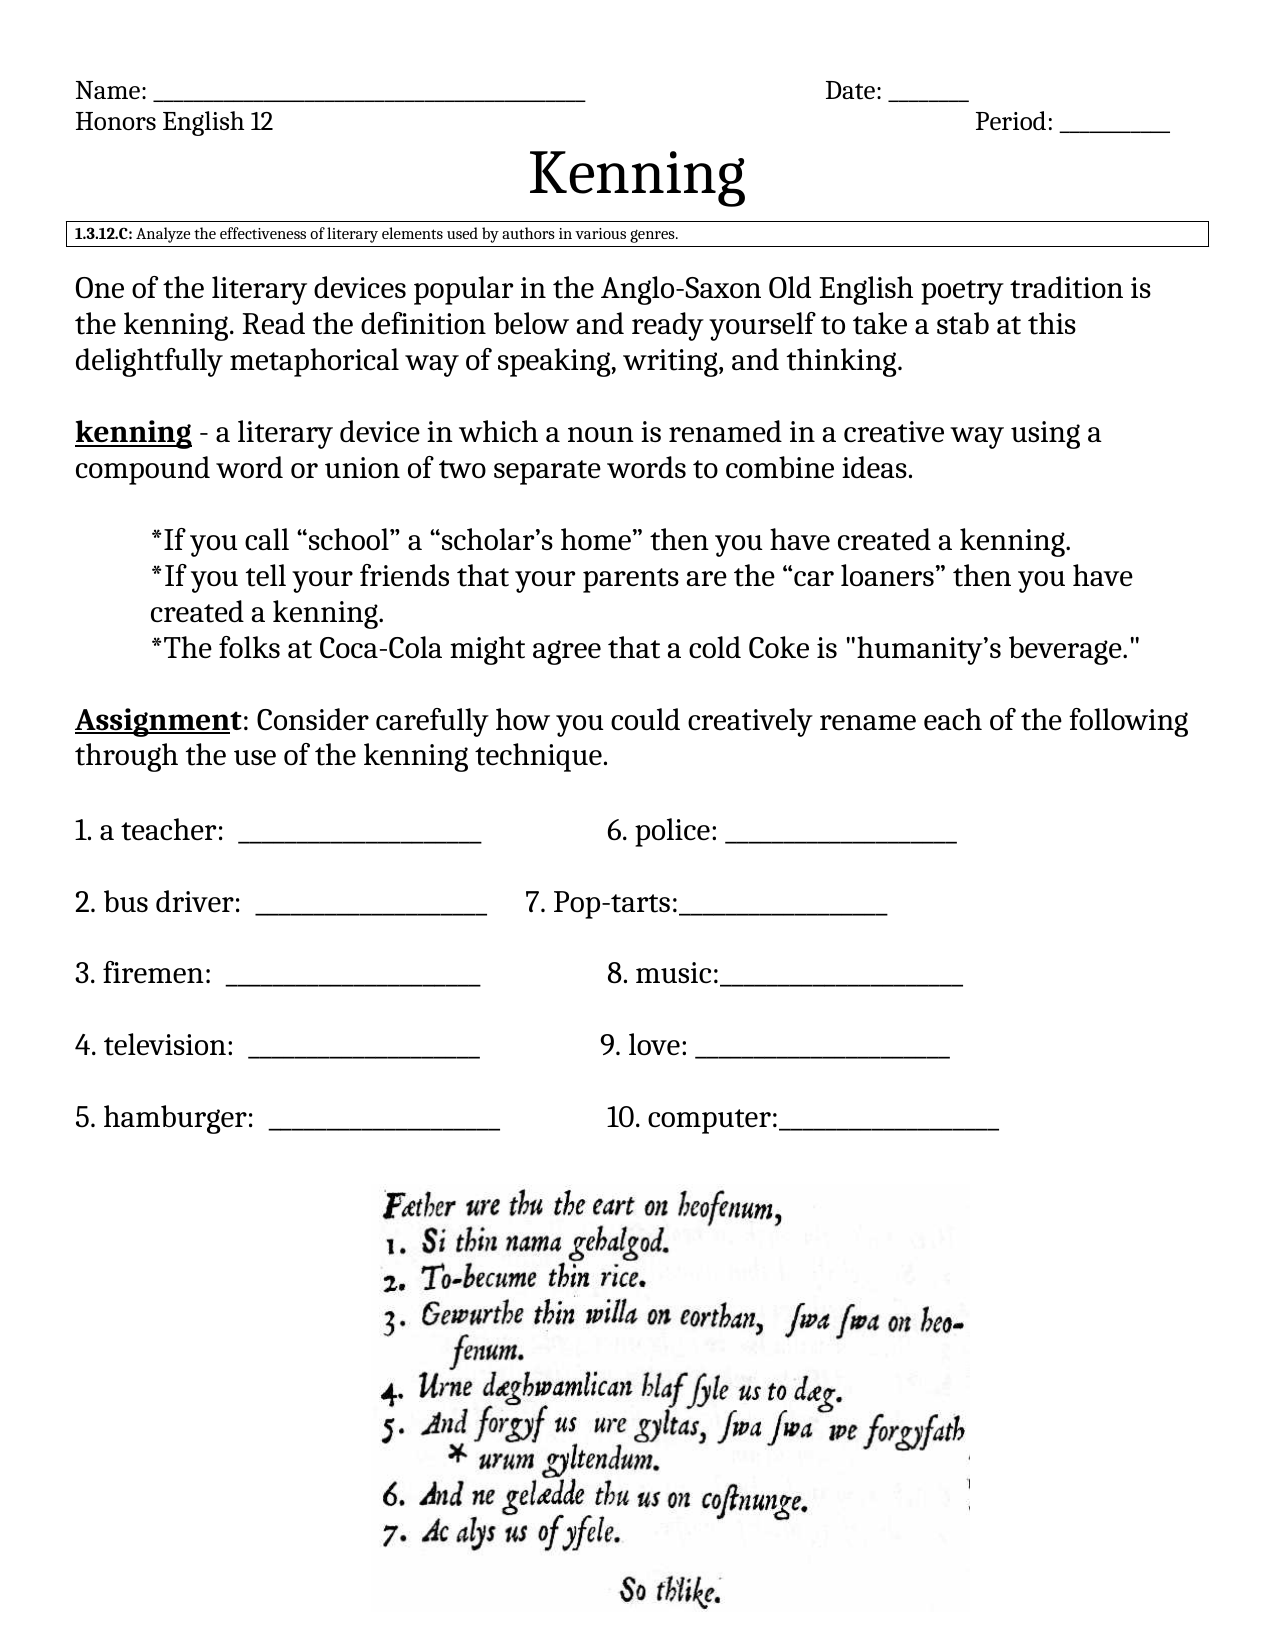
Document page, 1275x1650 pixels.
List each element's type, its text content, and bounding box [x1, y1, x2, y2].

text Honors English 12 Period: ___________ [75, 106, 1200, 137]
text kenning - a literary device in which a noun is renamed in a creative way using a compound word or union of two separate words to combine ideas. [75, 414, 1200, 486]
text One of the literary devices popular in the Anglo-Saxon Old English poetry tradition is the kenning. Read the definition below and ready yourself to take a stab at this delightfully metaphorical way of speaking, writing, and thinking. [75, 271, 1200, 378]
text Name: ___________________________________________ Date: ________ [75, 75, 1200, 106]
text *If you call “school” a “scholar’s home” then you have created a kenning. *If you tell your friends that your parents are the “car loaners” then you have created a kenning. *The folks at Coca-Cola might agree that a cold Coke is "humanity’s beverage." [150, 522, 1200, 666]
text 1.3.12.C: Analyze the effectiveness of literary elements used by authors in various genres. [67, 222, 1208, 246]
picture [371, 1184, 970, 1612]
text Assignment: Consider carefully how you could creatively rename each of the following through the use of the kenning technique. 1. a teacher: _____________________ 6. police: ____________________ 2. bus driver: ____________________ 7. Pop-tarts:__________________ 3. firemen: ______________________ 8. music:_____________________ 4. television: ____________________ 9. love: ______________________ 5. hamburger: ____________________ 10. computer:___________________ [75, 702, 1200, 1202]
text Kenning [75, 137, 1200, 209]
